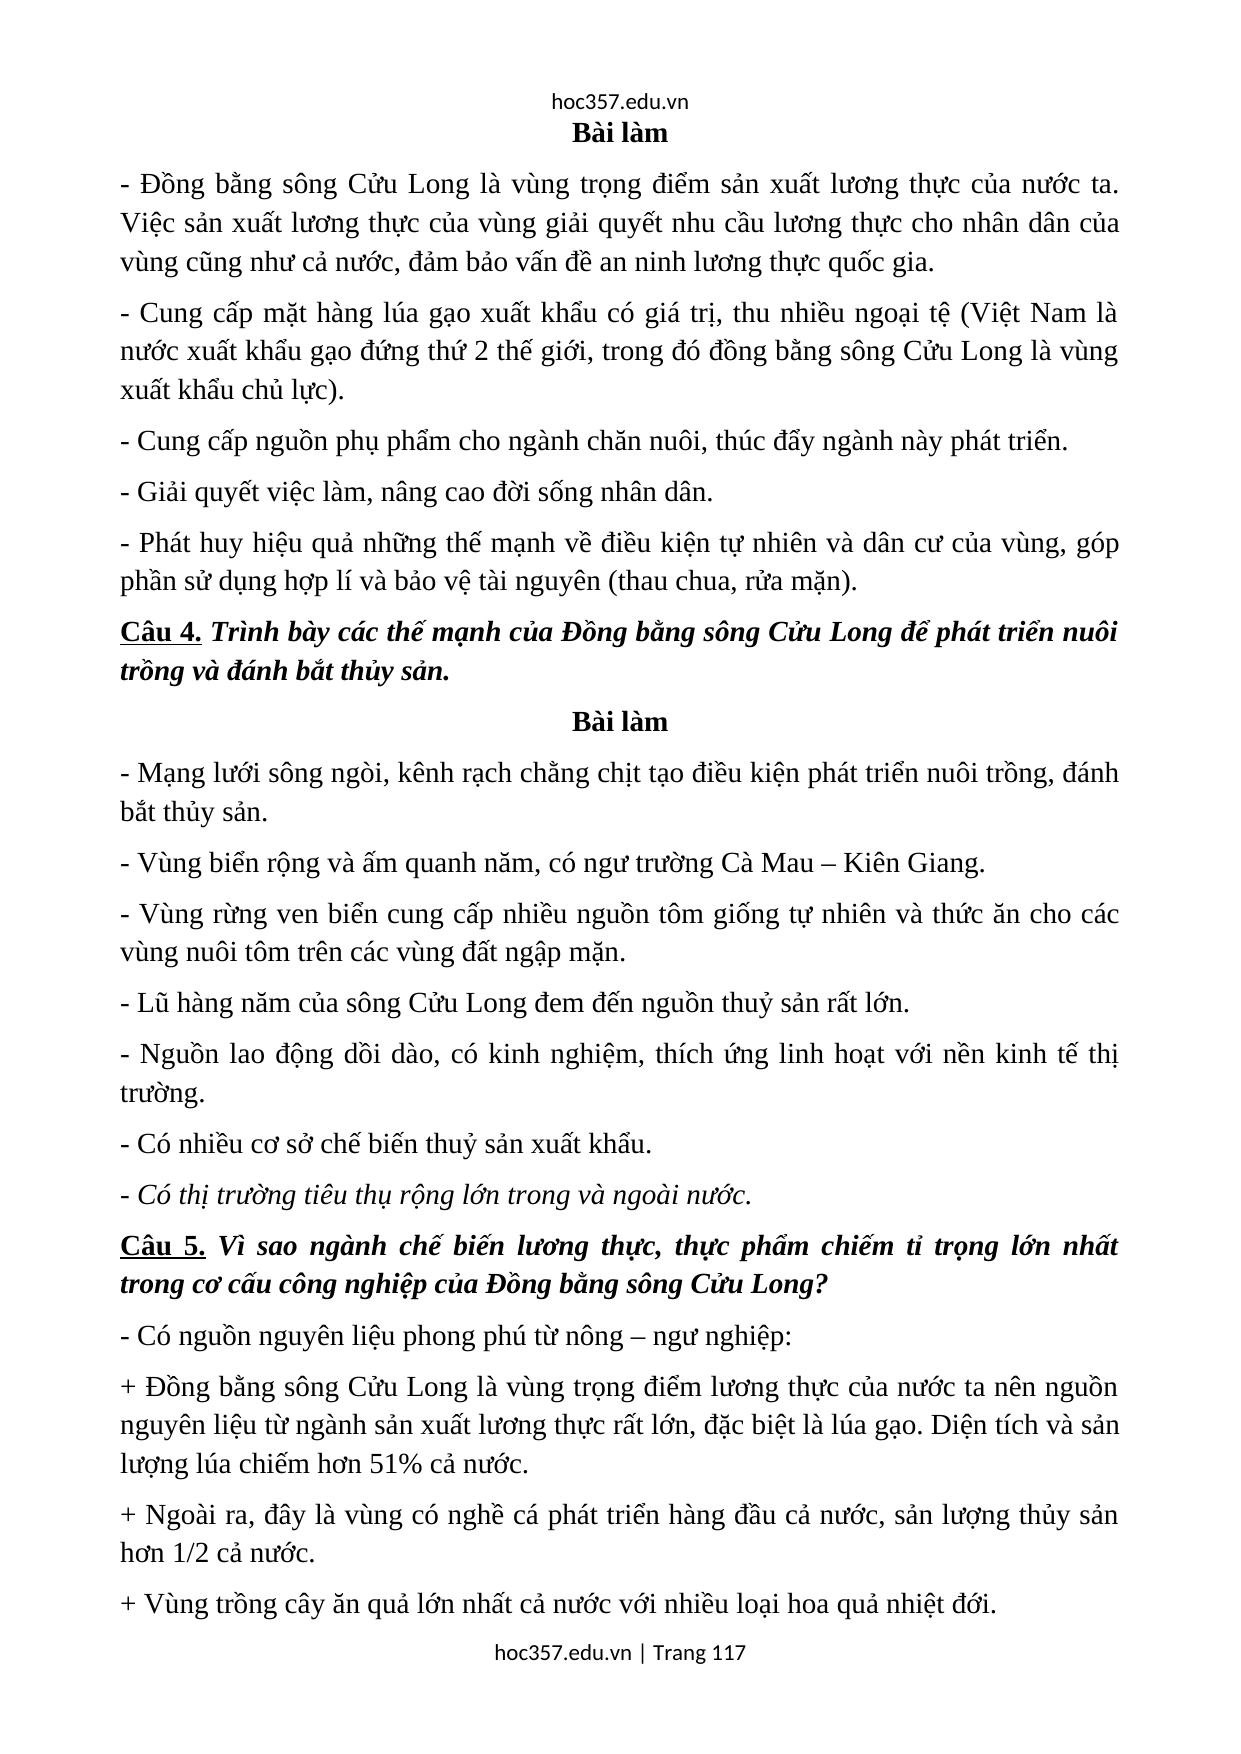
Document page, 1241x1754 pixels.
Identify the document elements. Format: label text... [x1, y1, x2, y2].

text - Vùng biển rộng và ấm quanh năm, có ngư trường Cà Mau – Kiên Giang. [120, 845, 1120, 878]
text - Nguồn lao động dồi dào, có kinh nghiệm, thích ứng linh hoạt với nền kinh tế thị trường. [120, 1036, 1120, 1108]
text - Có nguồn nguyên liệu phong phú từ nông – ngư nghiệp: [120, 1318, 1120, 1351]
text - Có thị trường tiêu thụ rộng lớn trong và ngoài nước. [120, 1177, 1120, 1211]
text - Mạng lưới sông ngòi, kênh rạch chằng chịt tạo điều kiện phát triển nuôi trồng, đánh bắt thủy sản. [120, 755, 1120, 827]
text Bài làm [120, 704, 1120, 738]
text - Giải quyết việc làm, nâng cao đời sống nhân dân. [120, 474, 1120, 507]
text + Đồng bằng sông Cửu Long là vùng trọng điểm lương thực của nước ta nên nguồn nguyên liệu từ ngành sản xuất lương thực rất lớn, đặc biệt là lúa gạo. Diện tích và sản lượng lúa chiếm hơn 51% cả nước. [120, 1369, 1120, 1479]
text Câu 4. Trình bày các thế mạnh của Đồng bằng sông Cửu Long để phát triển nuôi trồng và đánh bắt thủy sản. [120, 614, 1120, 687]
text + Vùng trồng cây ăn quả lớn nhất cả nước với nhiều loại hoa quả nhiệt đới. [120, 1586, 1120, 1620]
text - Đồng bằng sông Cửu Long là vùng trọng điểm sản xuất lương thực của nước ta. Việc sản xuất lương thực của vùng giải quyết nhu cầu lương thực cho nhân dân của vùng cũng như cả nước, đảm bảo vấn đề an ninh lương thực quốc gia. [120, 167, 1120, 277]
text - Cung cấp nguồn phụ phẩm cho ngành chăn nuôi, thúc đẩy ngành này phát triển. [120, 423, 1120, 456]
text - Phát huy hiệu quả những thế mạnh về điều kiện tự nhiên và dân cư của vùng, góp phần sử dụng hợp lí và bảo vệ tài nguyên (thau chua, rửa mặn). [120, 525, 1120, 597]
text Câu 5. Vì sao ngành chế biến lương thực, thực phẩm chiếm tỉ trọng lớn nhất trong cơ cấu công nghiệp của Đồng bằng sông Cửu Long? [120, 1228, 1120, 1300]
text - Có nhiều cơ sở chế biến thuỷ sản xuất khẩu. [120, 1126, 1120, 1159]
text - Cung cấp mặt hàng lúa gạo xuất khẩu có giá trị, thu nhiều ngoại tệ (Việt Nam là nước xuất khẩu gạo đứng thứ 2 thế giới, trong đó đồng bằng sông Cửu Long là vùng xuất khẩu chủ lực). [120, 295, 1120, 405]
text - Vùng rừng ven biển cung cấp nhiều nguồn tôm giống tự nhiên và thức ăn cho các vùng nuôi tôm trên các vùng đất ngập mặn. [120, 896, 1120, 968]
text Bài làm [120, 116, 1120, 149]
text - Lũ hàng năm của sông Cửu Long đem đến nguồn thuỷ sản rất lớn. [120, 985, 1120, 1019]
text + Ngoài ra, đây là vùng có nghề cá phát triển hàng đầu cả nước, sản lượng thủy sản hơn 1/2 cả nước. [120, 1497, 1120, 1569]
